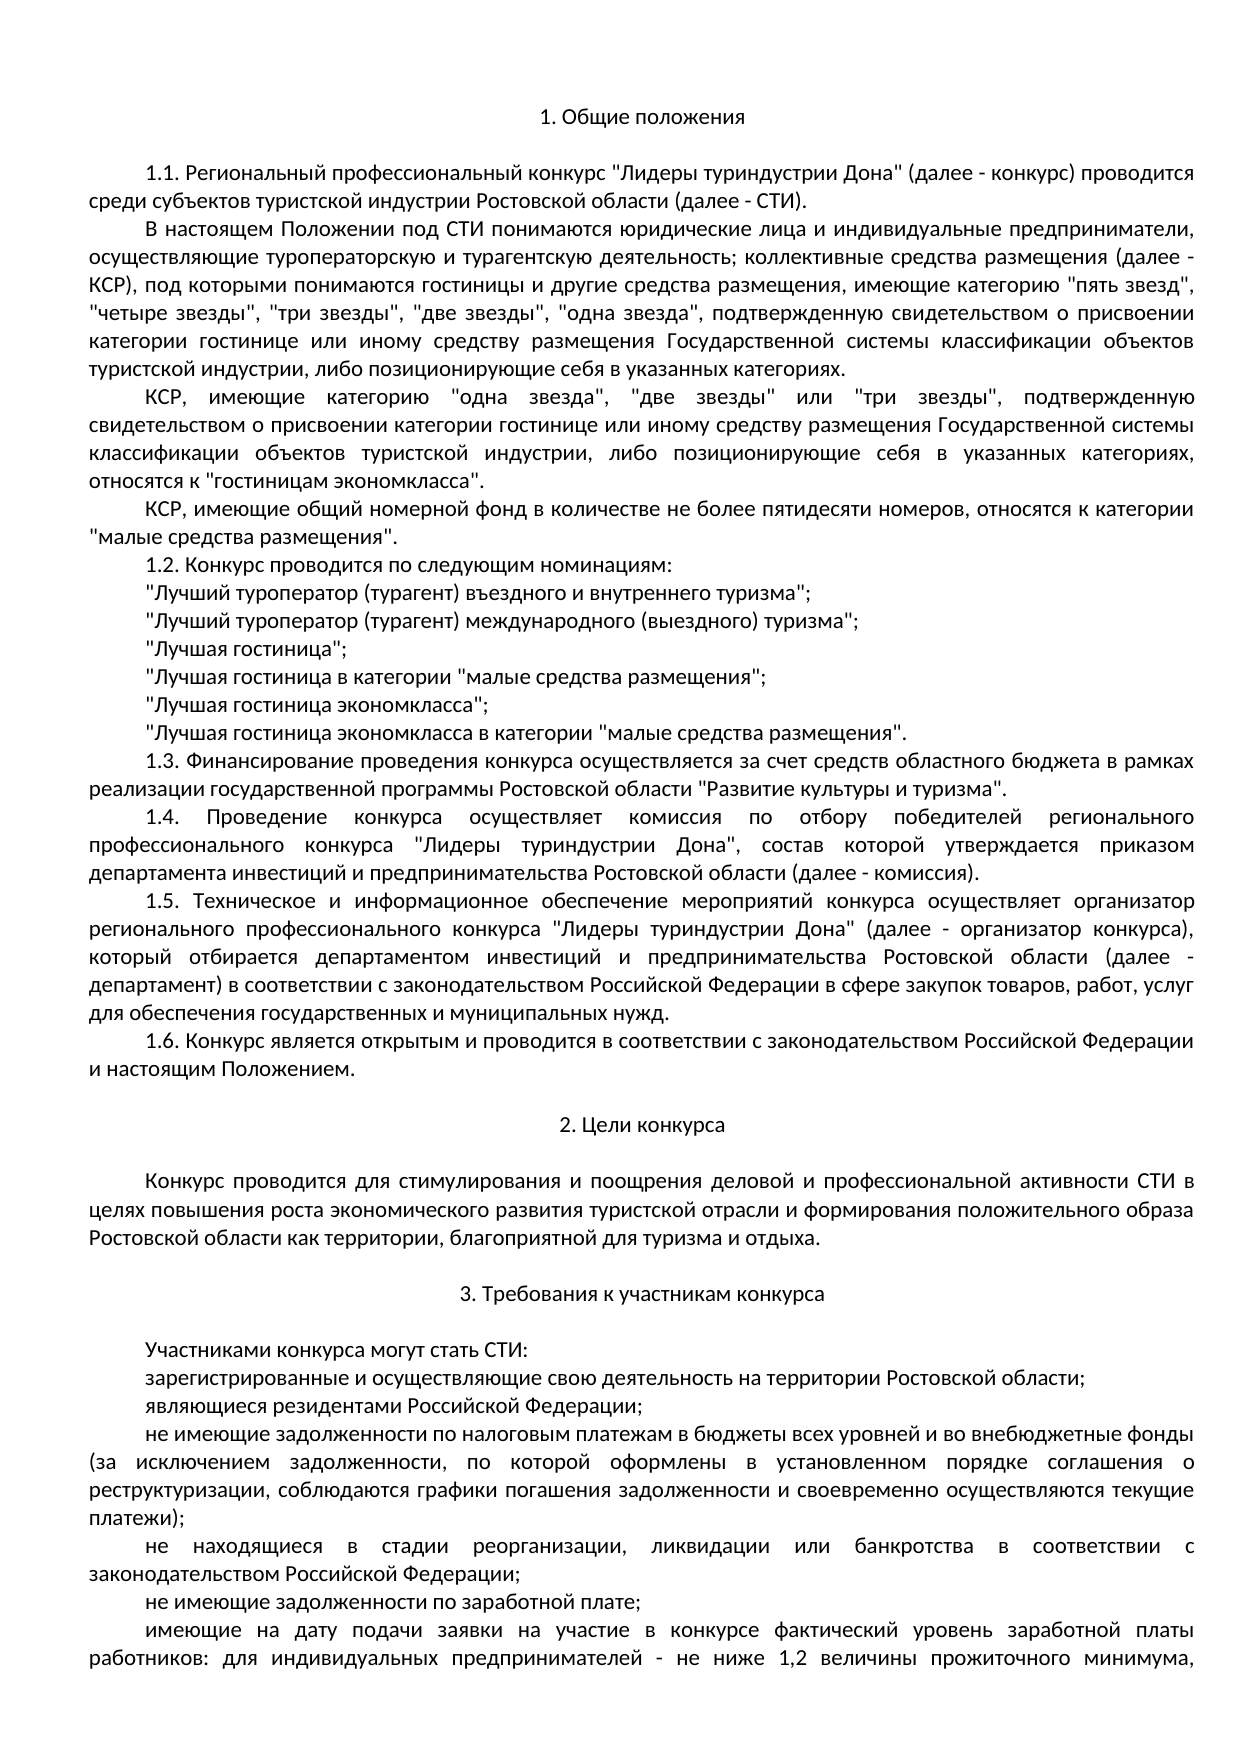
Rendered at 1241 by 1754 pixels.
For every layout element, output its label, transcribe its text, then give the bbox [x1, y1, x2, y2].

text являющиеся резидентами Российской Федерации; [89, 1391, 1196, 1419]
text "Лучший туроператор (турагент) международного (выездного) туризма"; [89, 606, 1196, 634]
text В настоящем Положении под СТИ понимаются юридические лица и индивидуальные предприниматели, осуществляющие туроператорскую и турагентскую деятельность; коллективные средства размещения (далее - КСР), под которыми понимаются гостиницы и другие средства размещения, имеющие категорию "пять звезд", "четыре звезды", "три звезды", "две звезды", "одна звезда", подтвержденную свидетельством о присвоении категории гостинице или иному средству размещения Государственной системы классификации объектов туристской индустрии, либо позиционирующие себя в указанных категориях. [89, 214, 1196, 382]
text 1. Общие положения [89, 102, 1196, 130]
text 1.1. Региональный профессиональный конкурс "Лидеры туриндустрии Дона" (далее - конкурс) проводится среди субъектов туристской индустрии Ростовской области (далее - СТИ). [89, 158, 1196, 214]
text 1.3. Финансирование проведения конкурса осуществляется за счет средств областного бюджета в рамках реализации государственной программы Ростовской области "Развитие культуры и туризма". [89, 746, 1196, 802]
text не имеющие задолженности по заработной плате; [89, 1587, 1196, 1615]
text 3. Требования к участникам конкурса [89, 1279, 1196, 1307]
text 2. Цели конкурса [89, 1111, 1196, 1139]
text 1.5. Техническое и информационное обеспечение мероприятий конкурса осуществляет организатор регионального профессионального конкурса "Лидеры туриндустрии Дона" (далее - организатор конкурса), который отбирается департаментом инвестиций и предпринимательства Ростовской области (далее - департамент) в соответствии с законодательством Российской Федерации в сфере закупок товаров, работ, услуг для обеспечения государственных и муниципальных нужд. [89, 886, 1196, 1027]
text КСР, имеющие категорию "одна звезда", "две звезды" или "три звезды", подтвержденную свидетельством о присвоении категории гостинице или иному средству размещения Государственной системы классификации объектов туристской индустрии, либо позиционирующие себя в указанных категориях, относятся к "гостиницам экономкласса". [89, 382, 1196, 494]
text не находящиеся в стадии реорганизации, ликвидации или банкротства в соответствии с законодательством Российской Федерации; [89, 1531, 1196, 1587]
text 1.4. Проведение конкурса осуществляет комиссия по отбору победителей регионального профессионального конкурса "Лидеры туриндустрии Дона", состав которой утверждается приказом департамента инвестиций и предпринимательства Ростовской области (далее - комиссия). [89, 802, 1196, 886]
text "Лучшая гостиница в категории "малые средства размещения"; [89, 662, 1196, 690]
text 1.6. Конкурс является открытым и проводится в соответствии с законодательством Российской Федерации и настоящим Положением. [89, 1027, 1196, 1083]
text не имеющие задолженности по налоговым платежам в бюджеты всех уровней и во внебюджетные фонды (за исключением задолженности, по которой оформлены в установленном порядке соглашения о реструктуризации, соблюдаются графики погашения задолженности и своевременно осуществляются текущие платежи); [89, 1419, 1196, 1531]
text КСР, имеющие общий номерной фонд в количестве не более пятидесяти номеров, относятся к категории "малые средства размещения". [89, 494, 1196, 550]
text "Лучшая гостиница экономкласса"; [89, 690, 1196, 718]
text 1.2. Конкурс проводится по следующим номинациям: [89, 550, 1196, 578]
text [89, 1615, 1196, 1671]
text Конкурс проводится для стимулирования и поощрения деловой и профессиональной активности СТИ в целях повышения роста экономического развития туристской отрасли и формирования положительного образа Ростовской области как территории, благоприятной для туризма и отдыха. [89, 1167, 1196, 1251]
text зарегистрированные и осуществляющие свою деятельность на территории Ростовской области; [89, 1363, 1196, 1391]
text "Лучшая гостиница экономкласса в категории "малые средства размещения". [89, 718, 1196, 746]
text Участниками конкурса могут стать СТИ: [89, 1335, 1196, 1363]
text "Лучший туроператор (турагент) въездного и внутреннего туризма"; [89, 578, 1196, 606]
text "Лучшая гостиница"; [89, 634, 1196, 662]
